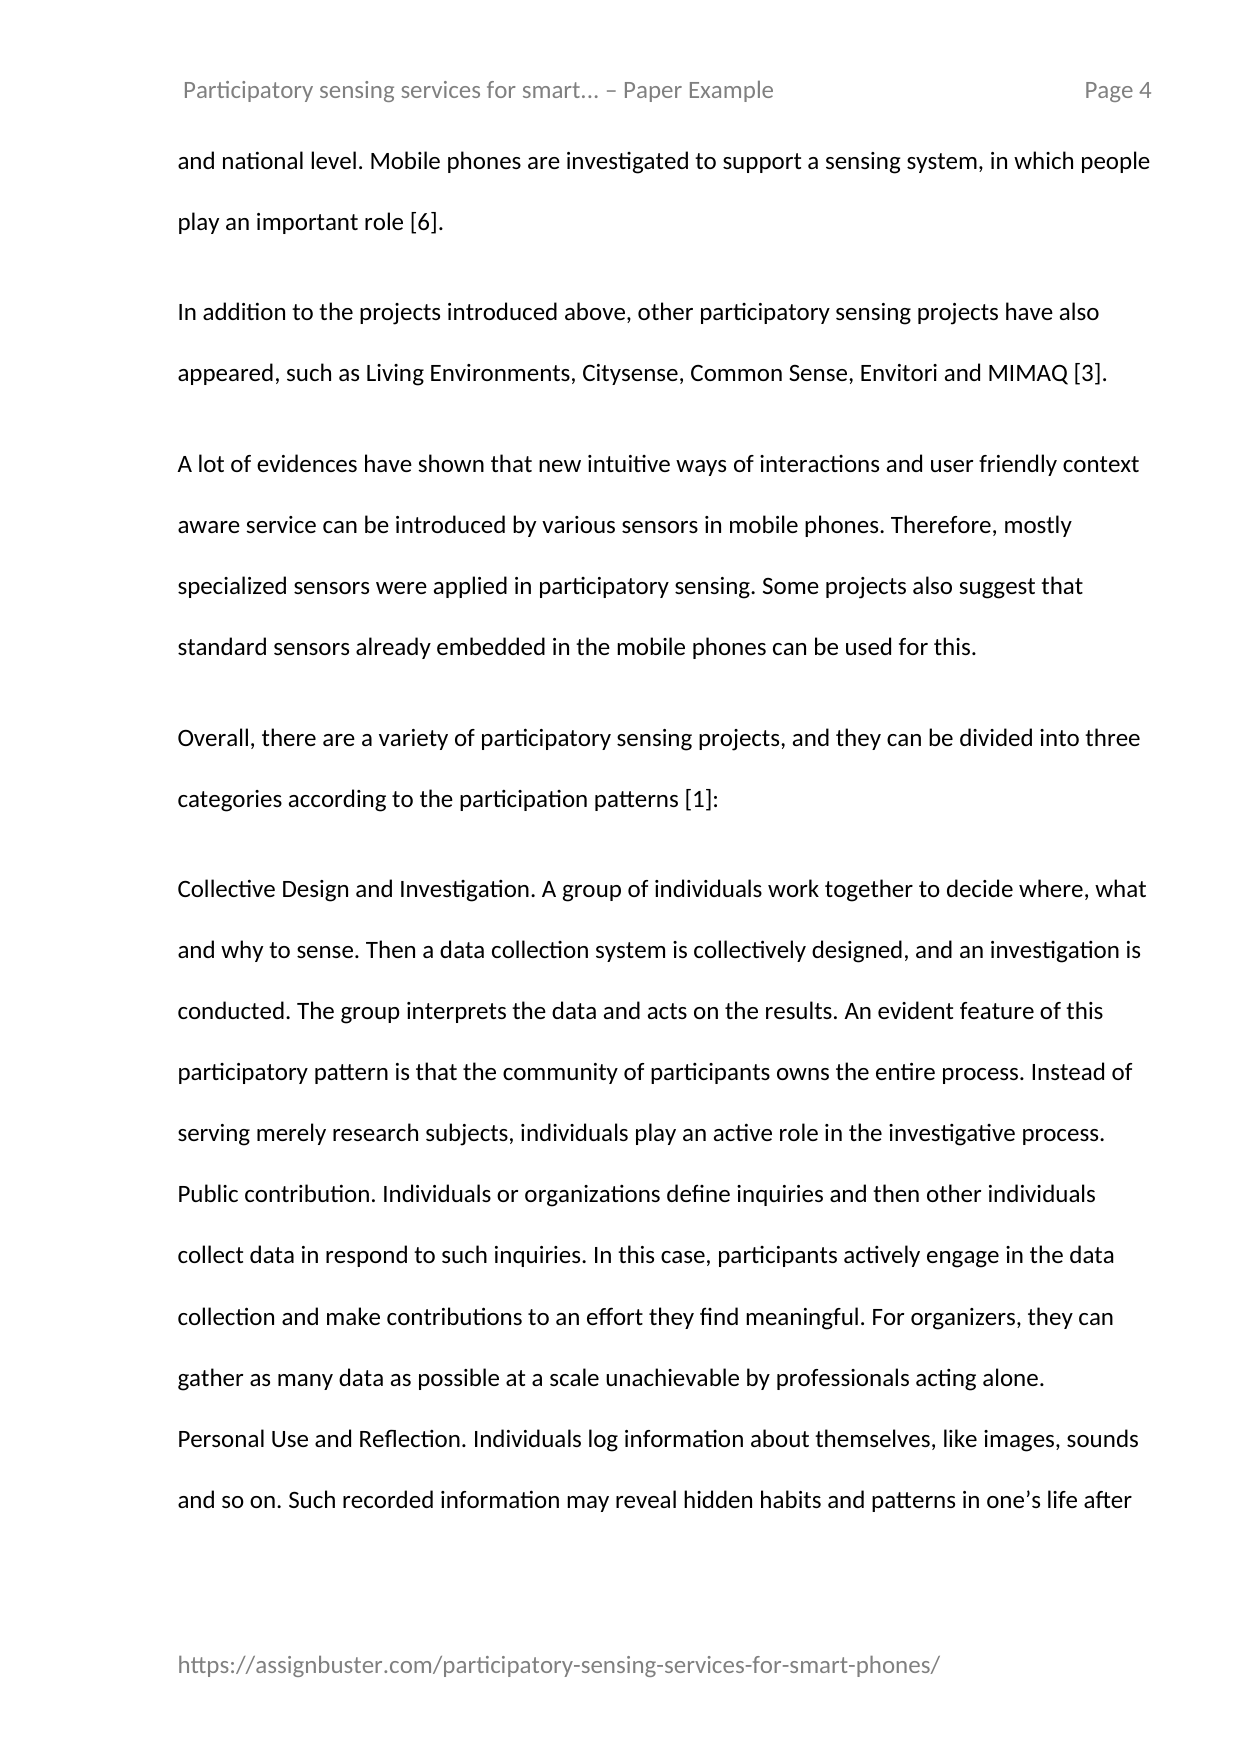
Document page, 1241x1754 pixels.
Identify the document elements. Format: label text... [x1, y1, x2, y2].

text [177, 145, 1152, 237]
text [177, 873, 1152, 1514]
text Overall, there are a variety of participatory sensing projects, and they can be divided into three categories according to the participation patterns [1]: [177, 722, 1152, 813]
text In addition to the projects introduced above, other participatory sensing projects have also appeared, such as Living Environments, Citysense, Common Sense, Envitori and MIMAQ [3]. [177, 297, 1152, 388]
text A lot of evidences have shown that new intuitive ways of interactions and user friendly context aware service can be introduced by various sensors in mobile phones. Therefore, mostly specialized sensors were applied in participatory sensing. Some projects also suggest that standard sensors already embedded in the mobile phones can be used for this. [177, 448, 1152, 662]
